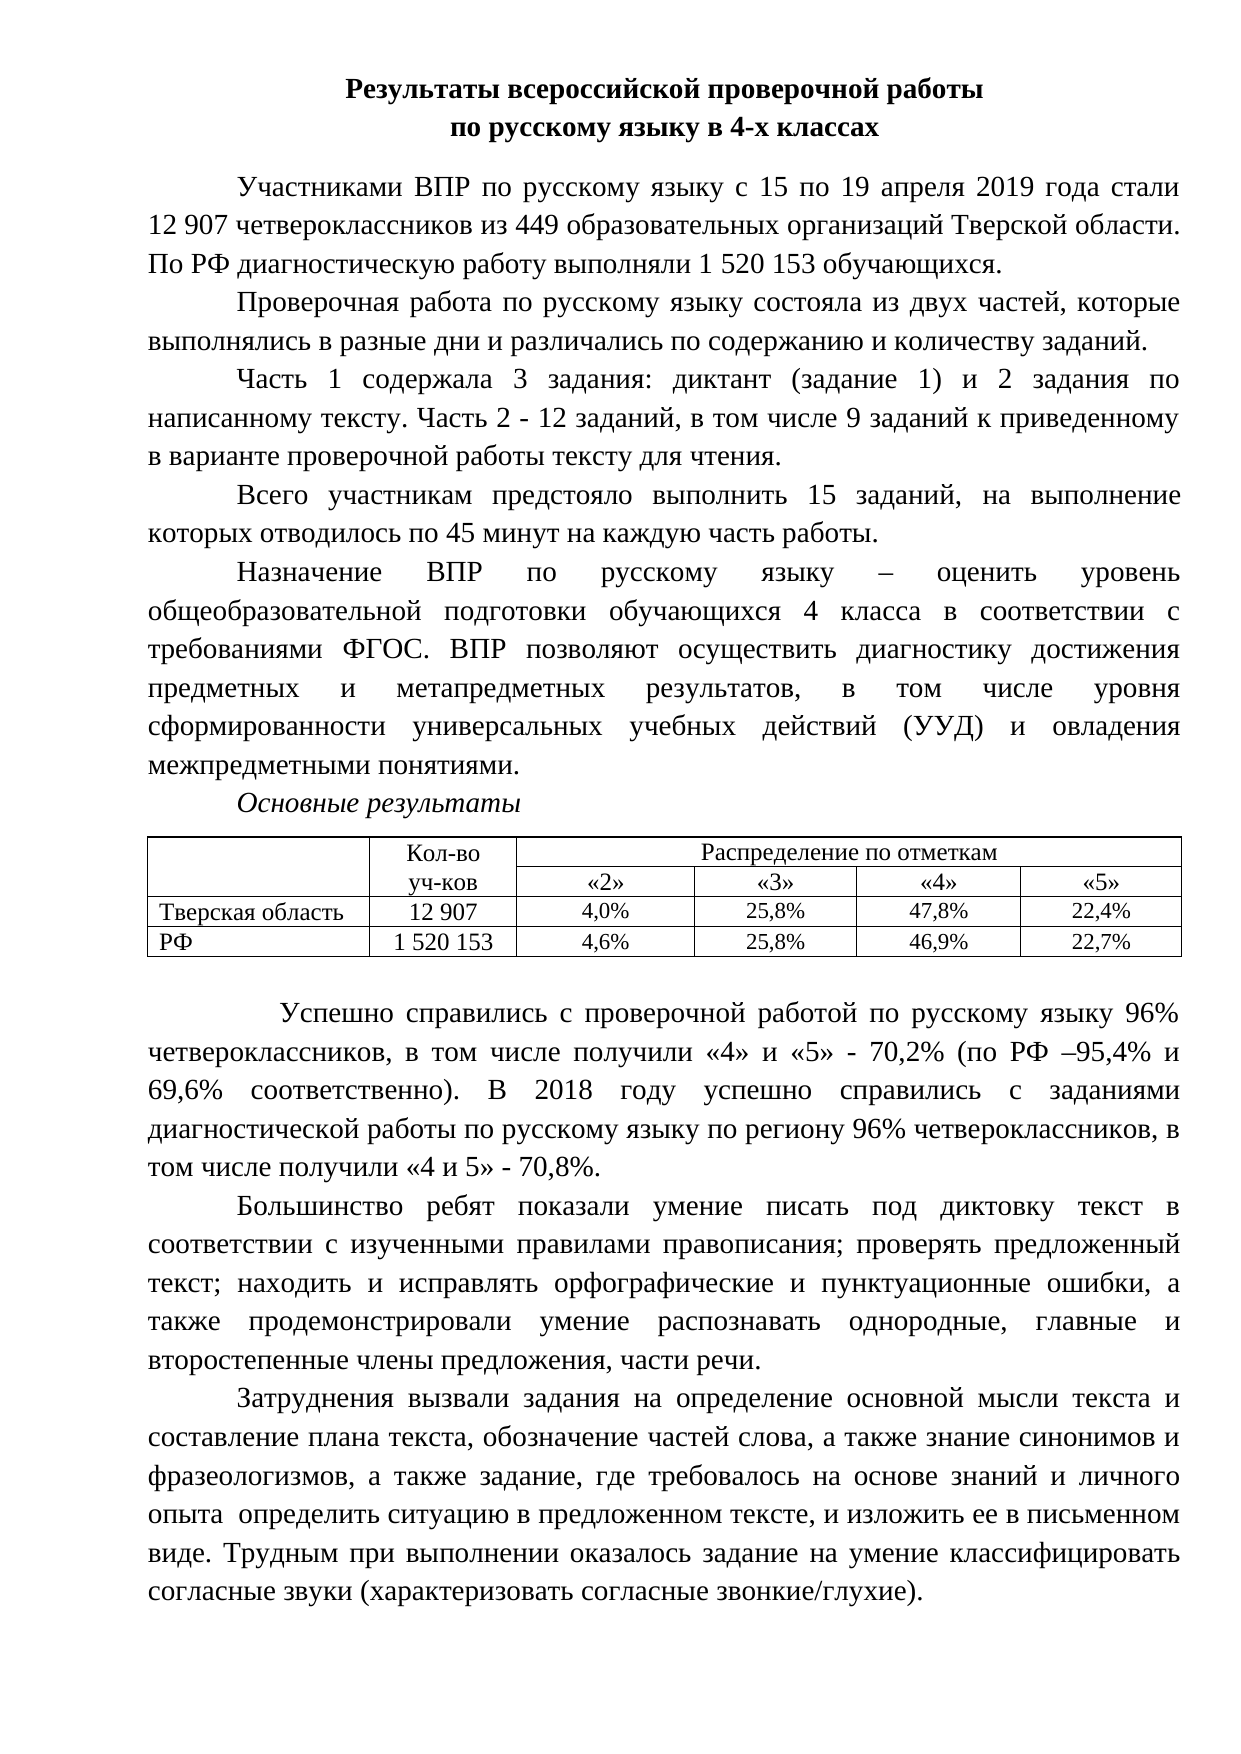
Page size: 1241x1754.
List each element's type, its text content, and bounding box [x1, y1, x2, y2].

table_header Кол-во уч-ков [370, 838, 516, 896]
text Успешно справились с проверочной работой по русскому языку 96% четвероклассников, в том числе получили «4» и «5» - 70,2% (по РФ –95,4% и 69,6% соответственно). В 2018 году успешно справились с заданиями диагностической работы по русскому языку по региону 96% четвероклассников, в том числе получили «4 и 5» - 70,8%. [148, 995, 1181, 1183]
table_cell 47,8% [857, 897, 1020, 926]
table_cell 25,8% [695, 927, 856, 956]
text Часть 1 содержала 3 задания: диктант (задание 1) и 2 задания по написанному тексту. Часть 2 - 12 заданий, в том числе 9 заданий к приведенному в варианте проверочной работы тексту для чтения. [148, 361, 1181, 472]
table_cell «3» [695, 867, 856, 896]
text Всего участникам предстояло выполнить 15 заданий, на выполнение которых отводилось по 45 минут на каждую часть работы. [148, 477, 1181, 549]
table_cell 12 907 [370, 897, 516, 926]
text Затруднения вызвали задания на определение основной мысли текста и составление плана текста, обозначение частей слова, а также знание синонимов и фразеологизмов, а также задание, где требовалось на основе знаний и личного опыта определить ситуацию в предложенном тексте, и изложить ее в письменном виде. Трудным при выполнении оказалось задание на умение классифицировать согласные звуки (характеризовать согласные звонкие/глухие). [148, 1381, 1181, 1607]
text Большинство ребят показали умение писать под диктовку текст в соответствии с изученными правилами правописания; проверять предложенный текст; находить и исправлять орфографические и пунктуационные ошибки, а также продемонстрировали умение распознавать однородные, главные и второстепенные члены предложения, части речи. [148, 1188, 1181, 1376]
table_cell 22,7% [1021, 927, 1181, 956]
table_cell 1 520 153 [370, 927, 516, 956]
table_cell 25,8% [695, 897, 856, 926]
table_cell «2» [517, 867, 694, 896]
table_header [148, 838, 369, 896]
table_header Распределение по отметкам [517, 838, 1181, 866]
text Назначение ВПР по русскому языку – оценить уровень общеобразовательной подготовки обучающихся 4 класса в соответствии с требованиями ФГОС. ВПР позволяют осуществить диагностику достижения предметных и метапредметных результатов, в том числе уровня сформированности универсальных учебных действий (УУД) и овладения межпредметными понятиями. [148, 554, 1181, 780]
table_cell 4,0% [517, 897, 694, 926]
table_cell Тверская область [148, 897, 369, 926]
text Проверочная работа по русскому языку состояла из двух частей, которые выполнялись в разные дни и различались по содержанию и количеству заданий. [148, 284, 1181, 356]
text Участниками ВПР по русскому языку с 15 по 19 апреля 2019 года стали 12 907 четвероклассников из 449 образовательных организаций Тверской области. По РФ диагностическую работу выполняли 1 520 153 обучающихся. [148, 169, 1181, 279]
table_cell РФ [148, 927, 369, 956]
table_cell «4» [857, 867, 1020, 896]
table_cell 46,9% [857, 927, 1020, 956]
table_cell 4,6% [517, 927, 694, 956]
text Результаты всероссийской проверочной работы по русскому языку в 4-х классах [148, 71, 1181, 143]
table_cell «5» [1021, 867, 1181, 896]
table_cell 22,4% [1021, 897, 1181, 926]
text Основные результаты [148, 785, 1181, 819]
